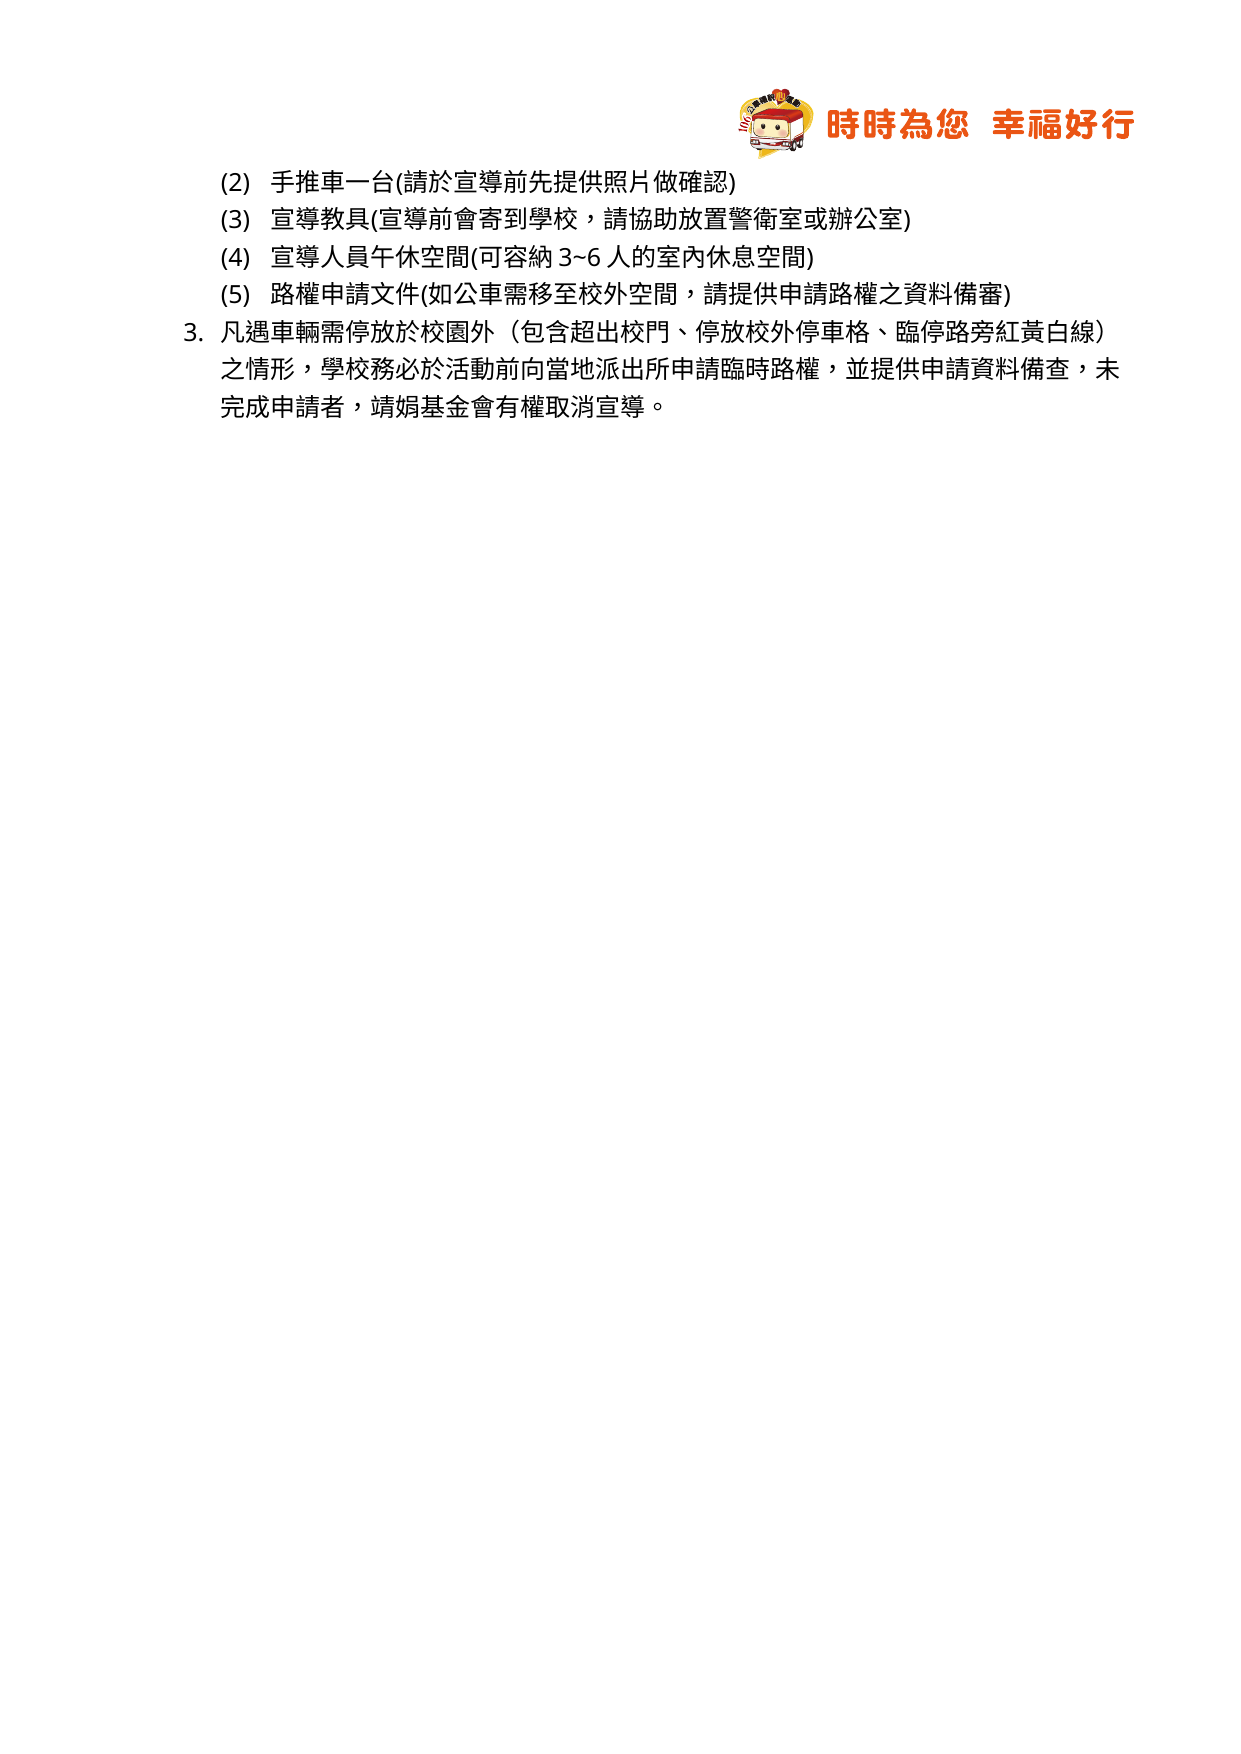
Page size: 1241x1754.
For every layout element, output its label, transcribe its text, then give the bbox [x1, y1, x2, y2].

list 宣導人員午休空間(可容納3~6人的室內休息空間) [221, 236, 1134, 274]
list 凡遇車輛需停放於校園外（包含超出校門、停放校外停車格、臨停路旁紅黃白線） 之情形，學校務必於活動前向當地派出所申請臨時路權，並提供申請資料備查，未完成申請者，靖娟基金會有權取消宣導。 [183, 311, 1134, 424]
list 手推車一台(請於宣導前先提供照片做確認) [221, 161, 1134, 199]
list 路權申請文件(如公車需移至校外空間，請提供申請路權之資料備審) [221, 274, 1134, 311]
list 宣導教具(宣導前會寄到學校，請協助放置警衛室或辦公室) [221, 199, 1134, 236]
